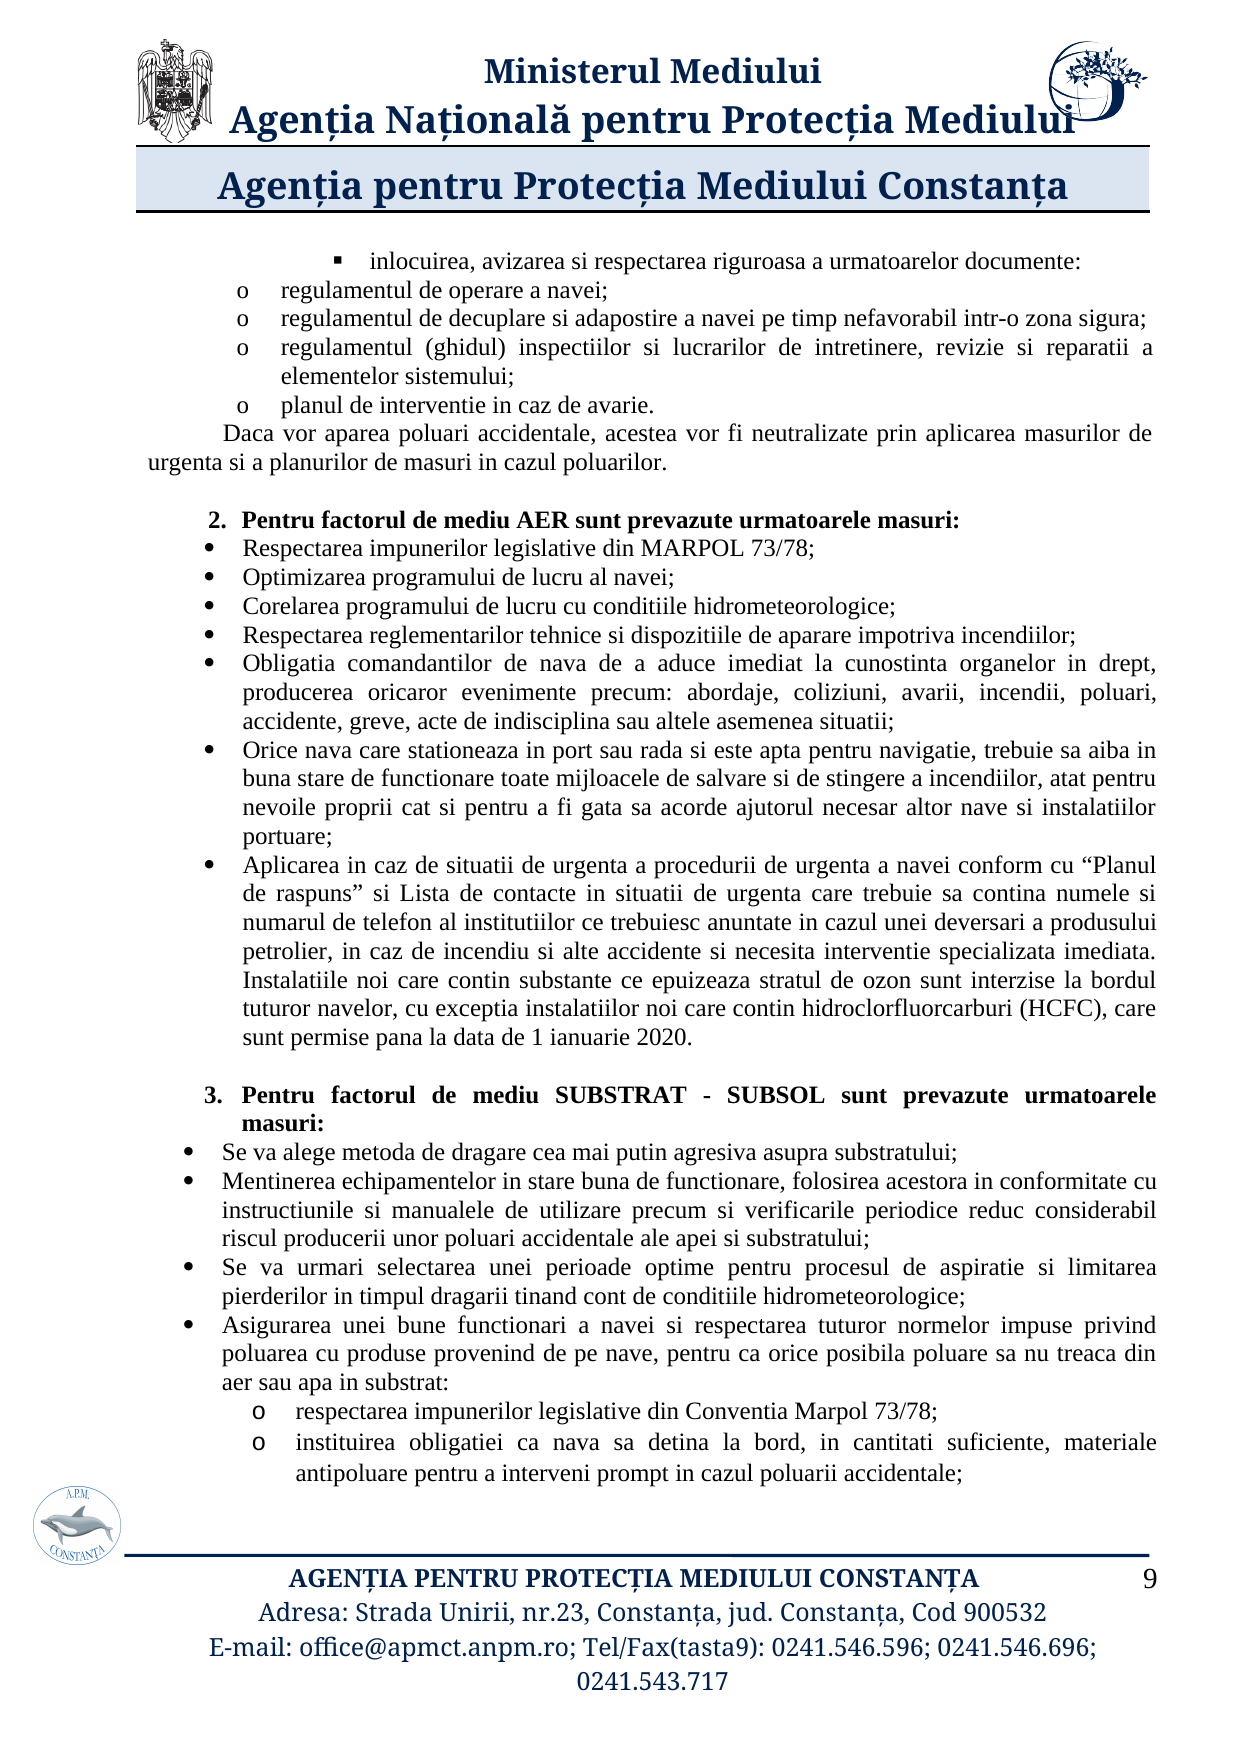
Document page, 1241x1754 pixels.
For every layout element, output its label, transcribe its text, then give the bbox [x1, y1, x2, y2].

list Mentinerea echipamentelor in stare buna de functionare, folosirea acestora in conformitate cu instructiunile si manualele de utilizare precum si verificarile periodice reduc considerabil riscul producerii unor poluari accidentale ale apei si substratului; [184, 1166, 1157, 1252]
text o regulamentul de decuplare si adapostire a navei pe timp nefavorabil intr-o zona sigura; [236, 303, 1154, 332]
list Respectarea reglementarilor tehnice si dispozitiile de aparare impotriva incendiilor; [205, 620, 1157, 648]
list Respectarea impunerilor legislative din MARPOL 73/78; [205, 533, 1157, 562]
picture [33, 1486, 121, 1565]
list Corelarea programului de lucru cu conditiile hidrometeorologice; [205, 591, 1157, 620]
list Pentru factorul de mediu AER sunt prevazute urmatoarele masuri: [208, 505, 1157, 533]
list Se va alege metoda de dragare cea mai putin agresiva asupra substratului; [184, 1137, 1157, 1166]
list Pentru factorul de mediu SUBSTRAT - SUBSOL sunt prevazute urmatoarele masuri: [204, 1080, 1157, 1137]
list Se va urmari selectarea unei perioade optime pentru procesul de aspiratie si limitarea pierderilor in timpul dragarii tinand cont de conditiile hidrometeorologice; [184, 1252, 1157, 1310]
list Optimizarea programului de lucru al navei; [205, 562, 1157, 591]
list Orice nava care stationeaza in port sau rada si este apta pentru navigatie, trebuie sa aiba in buna stare de functionare toate mijloacele de salvare si de stingere a incendiilor, atat pentru nevoile proprii cat si pentru a fi gata sa acorde ajutorul necesar altor nave si instalatiilor portuare; [205, 735, 1157, 850]
text o planul de interventie in caz de avarie. [236, 390, 1154, 418]
text Daca vor aparea poluari accidentale, acestea vor fi neutralizate prin aplicarea masurilor de urgenta si a planurilor de masuri in cazul poluarilor. [148, 418, 1154, 476]
text o regulamentul de operare a navei; [236, 275, 1154, 303]
list instituirea obligatiei ca nava sa detina la bord, in cantitati suficiente, materiale antipoluare pentru a interveni prompt in cazul poluarii accidentale; [251, 1427, 1157, 1486]
list Aplicarea in caz de situatii de urgenta a procedurii de urgenta a navei conform cu “Planul de raspuns” si Lista de contacte in situatii de urgenta care trebuie sa contina numele si numarul de telefon al institutiilor ce trebuiesc anuntate in cazul unei deversari a produsului petrolier, in caz de incendiu si alte accidente si necesita interventie specializata imediata. Instalatiile noi care contin substante ce epuizeaza stratul de ozon sunt interzise la bordul tuturor navelor, cu exceptia instalatiilor noi care contin hidroclorfluorcarburi (HCFC), care sunt permise pana la data de 1 ianuarie 2020. [205, 850, 1157, 1051]
text o regulamentul (ghidul) inspectiilor si lucrarilor de intretinere, revizie si reparatii a elementelor sistemului; [236, 332, 1154, 390]
list Asigurarea unei bune functionari a navei si respectarea tuturor normelor impuse privind poluarea cu produse provenind de pe nave, pentru ca orice posibila poluare sa nu treaca din aer sau apa in substrat: [184, 1310, 1157, 1396]
list respectarea impunerilor legislative din Conventia Marpol 73/78; [251, 1396, 1157, 1427]
list Obligatia comandantilor de nava de a aduce imediat la cunostinta organelor in drept, producerea oricaror evenimente precum: abordaje, coliziuni, avarii, incendii, poluari, accidente, greve, acte de indisciplina sau altele asemenea situatii; [205, 648, 1157, 735]
list inlocuirea, avizarea si respectarea riguroasa a urmatoarelor documente: [332, 246, 1154, 275]
